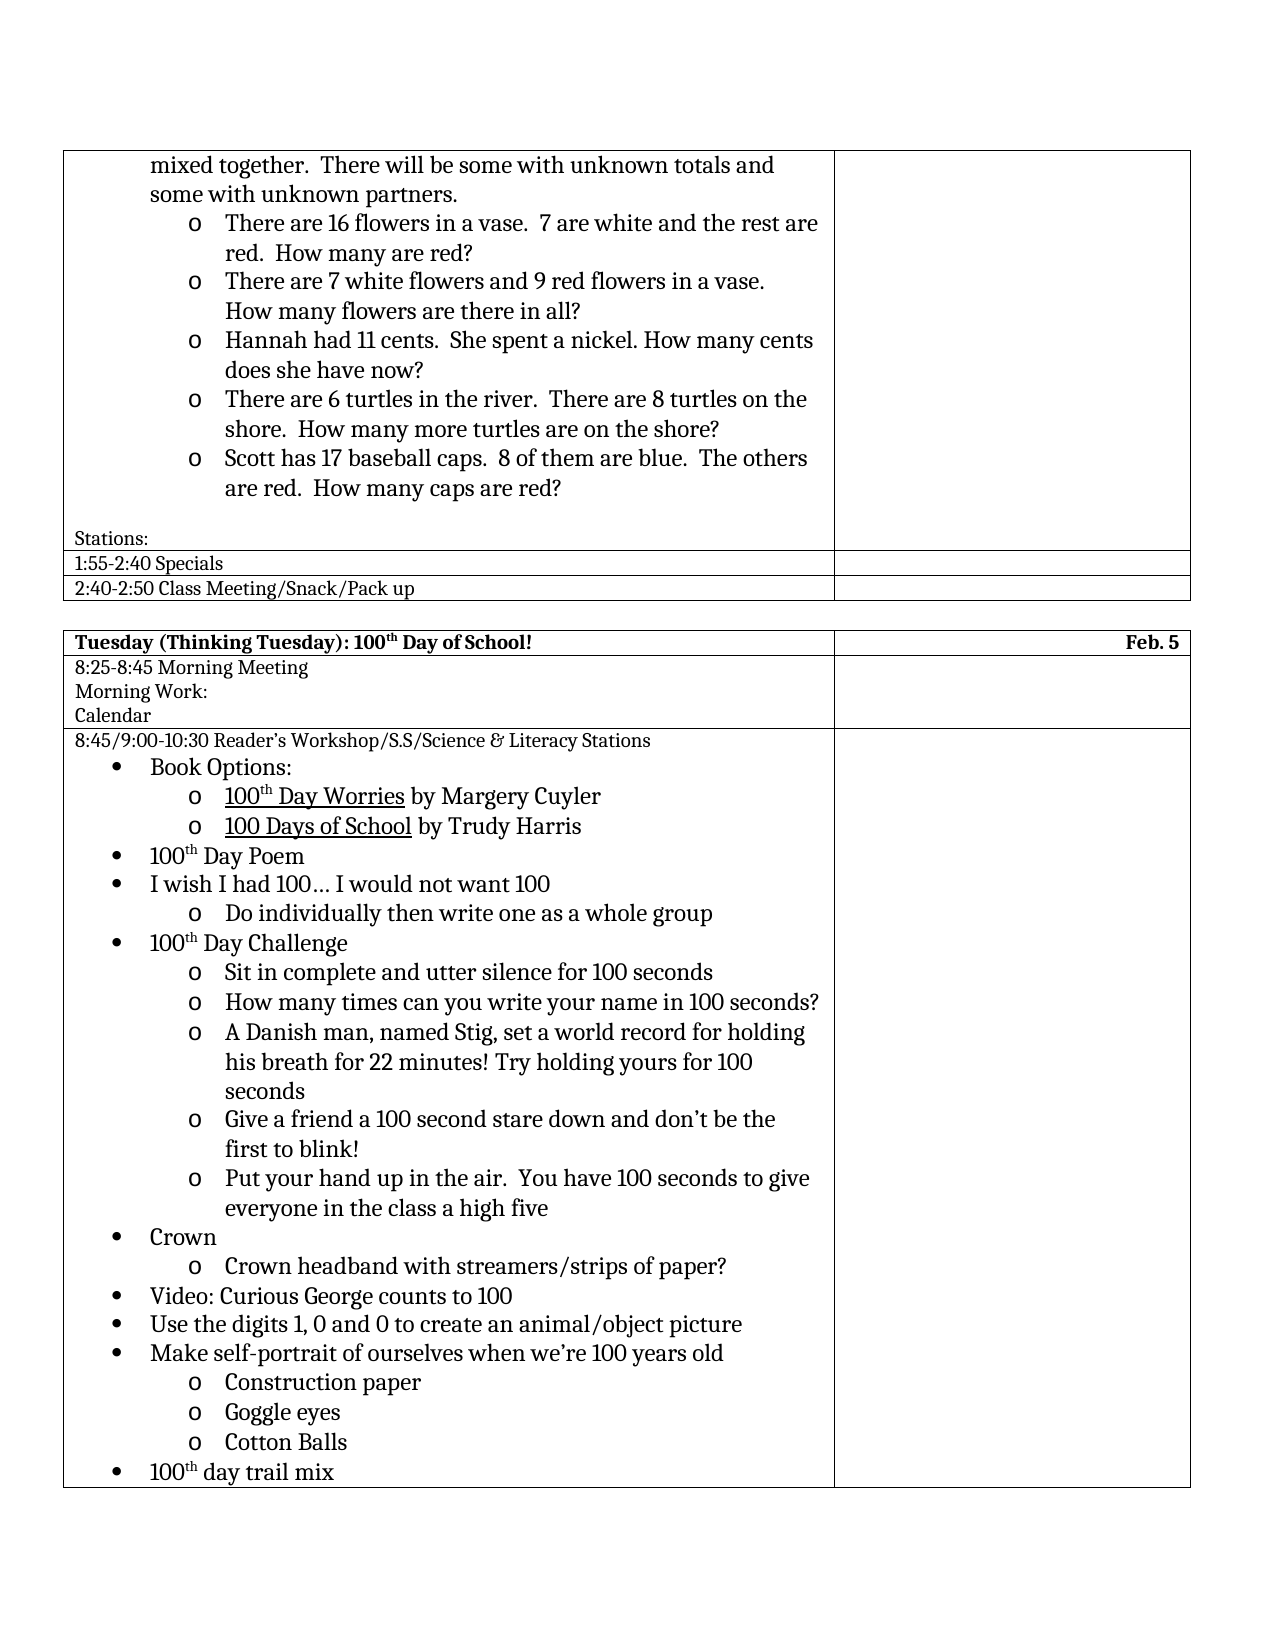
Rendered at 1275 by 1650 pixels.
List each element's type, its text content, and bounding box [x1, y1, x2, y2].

table_cell 1:55-2:40 Specials [64, 551, 834, 575]
table_cell [835, 576, 1190, 600]
table_cell [835, 656, 1190, 728]
table_header Feb. 5 [835, 631, 1190, 655]
table_cell 2:40-2:50 Class Meeting/Snack/Pack up [64, 576, 834, 600]
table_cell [64, 729, 834, 1487]
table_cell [64, 151, 834, 550]
table_header Tuesday (Thinking Tuesday): 100th Day of School! [64, 631, 834, 655]
table_cell [835, 151, 1190, 550]
table_cell [835, 551, 1190, 575]
table_cell 8:25-8:45 Morning Meeting Morning Work: Calendar [64, 656, 834, 728]
table_cell [835, 729, 1190, 1487]
